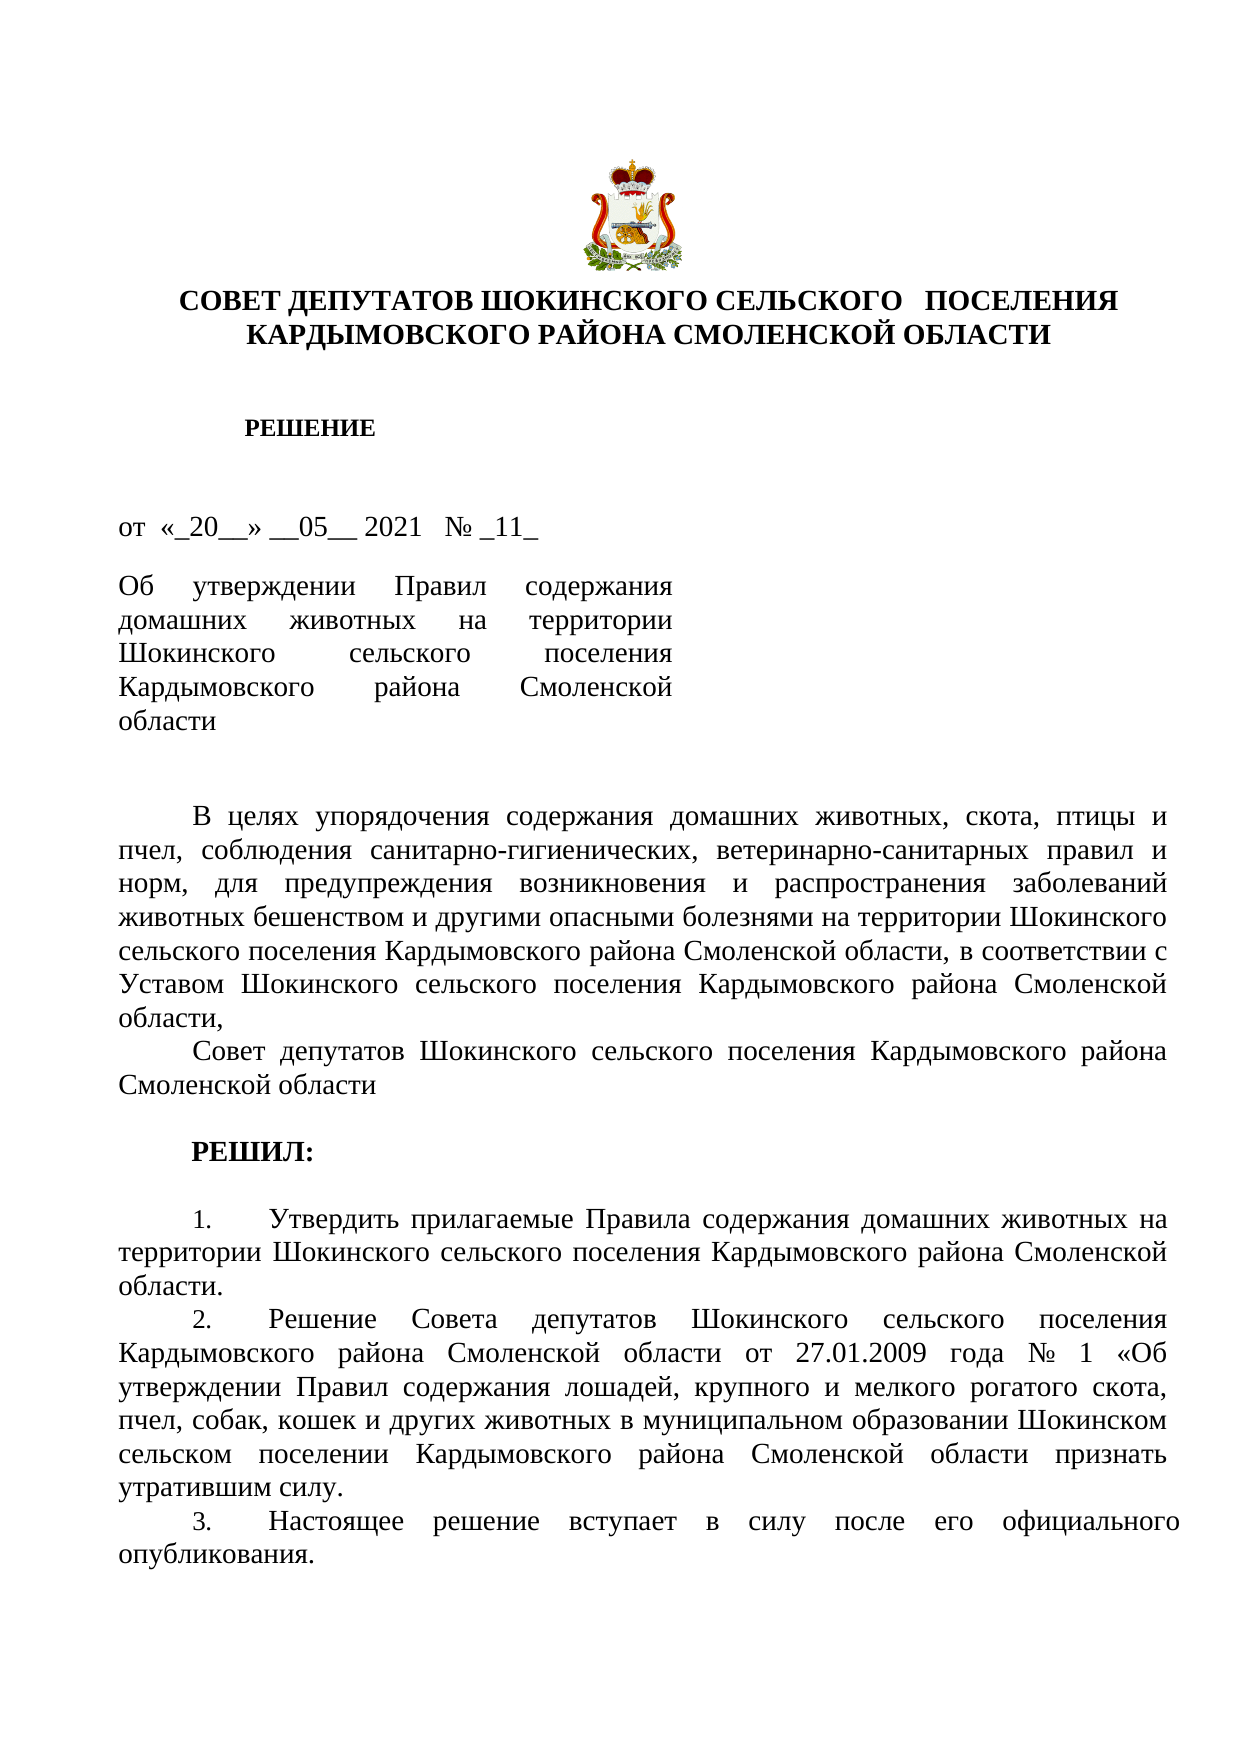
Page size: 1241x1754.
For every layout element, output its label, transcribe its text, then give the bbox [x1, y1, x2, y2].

text В целях упорядочения содержания домашних животных, скота, птицы и пчел, соблюдения санитарно-гигиенических, ветеринарно-санитарных правил и норм, для предупреждения возникновения и распространения заболеваний животных бешенством и другими опасными болезнями на территории Шокинского сельского поселения Кардымовского района Смоленской области, в соответствии с Уставом Шокинского сельского поселения Кардымовского района Смоленской области, [118, 798, 1168, 1033]
text Об утверждении Правил содержания домашних животных на территории Шокинского сельского поселения Кардымовского района Смоленской области [118, 568, 673, 736]
list Утвердить прилагаемые Правила содержания домашних животных на территории Шокинского сельского поселения Кардымовского района Смоленской области. [118, 1201, 1168, 1302]
list Настоящее решение вступает в силу после его официального опубликования. [118, 1503, 1181, 1570]
text от «_20__» __05__ 2021 № _11_ [118, 509, 1181, 542]
text Совет депутатов Шокинского сельского поселения кардымовского района Смоленской области [118, 283, 1179, 351]
text РЕШИЛ: [118, 1134, 1162, 1167]
picture [582, 158, 683, 271]
subtitle РЕШЕНИЕ [244, 413, 1181, 442]
text Совет депутатов Шокинского сельского поселения Кардымовского района Смоленской области [118, 1033, 1168, 1100]
list Решение Совета депутатов Шокинского сельского поселения Кардымовского района Смоленской области от 27.01.2009 года № 1 «Об утверждении Правил содержания лошадей, крупного и мелкого рогатого скота, пчел, собак, кошек и других животных в муниципальном образовании Шокинском сельском поселении Кардымовского района Смоленской области признать утратившим силу. [118, 1302, 1168, 1503]
